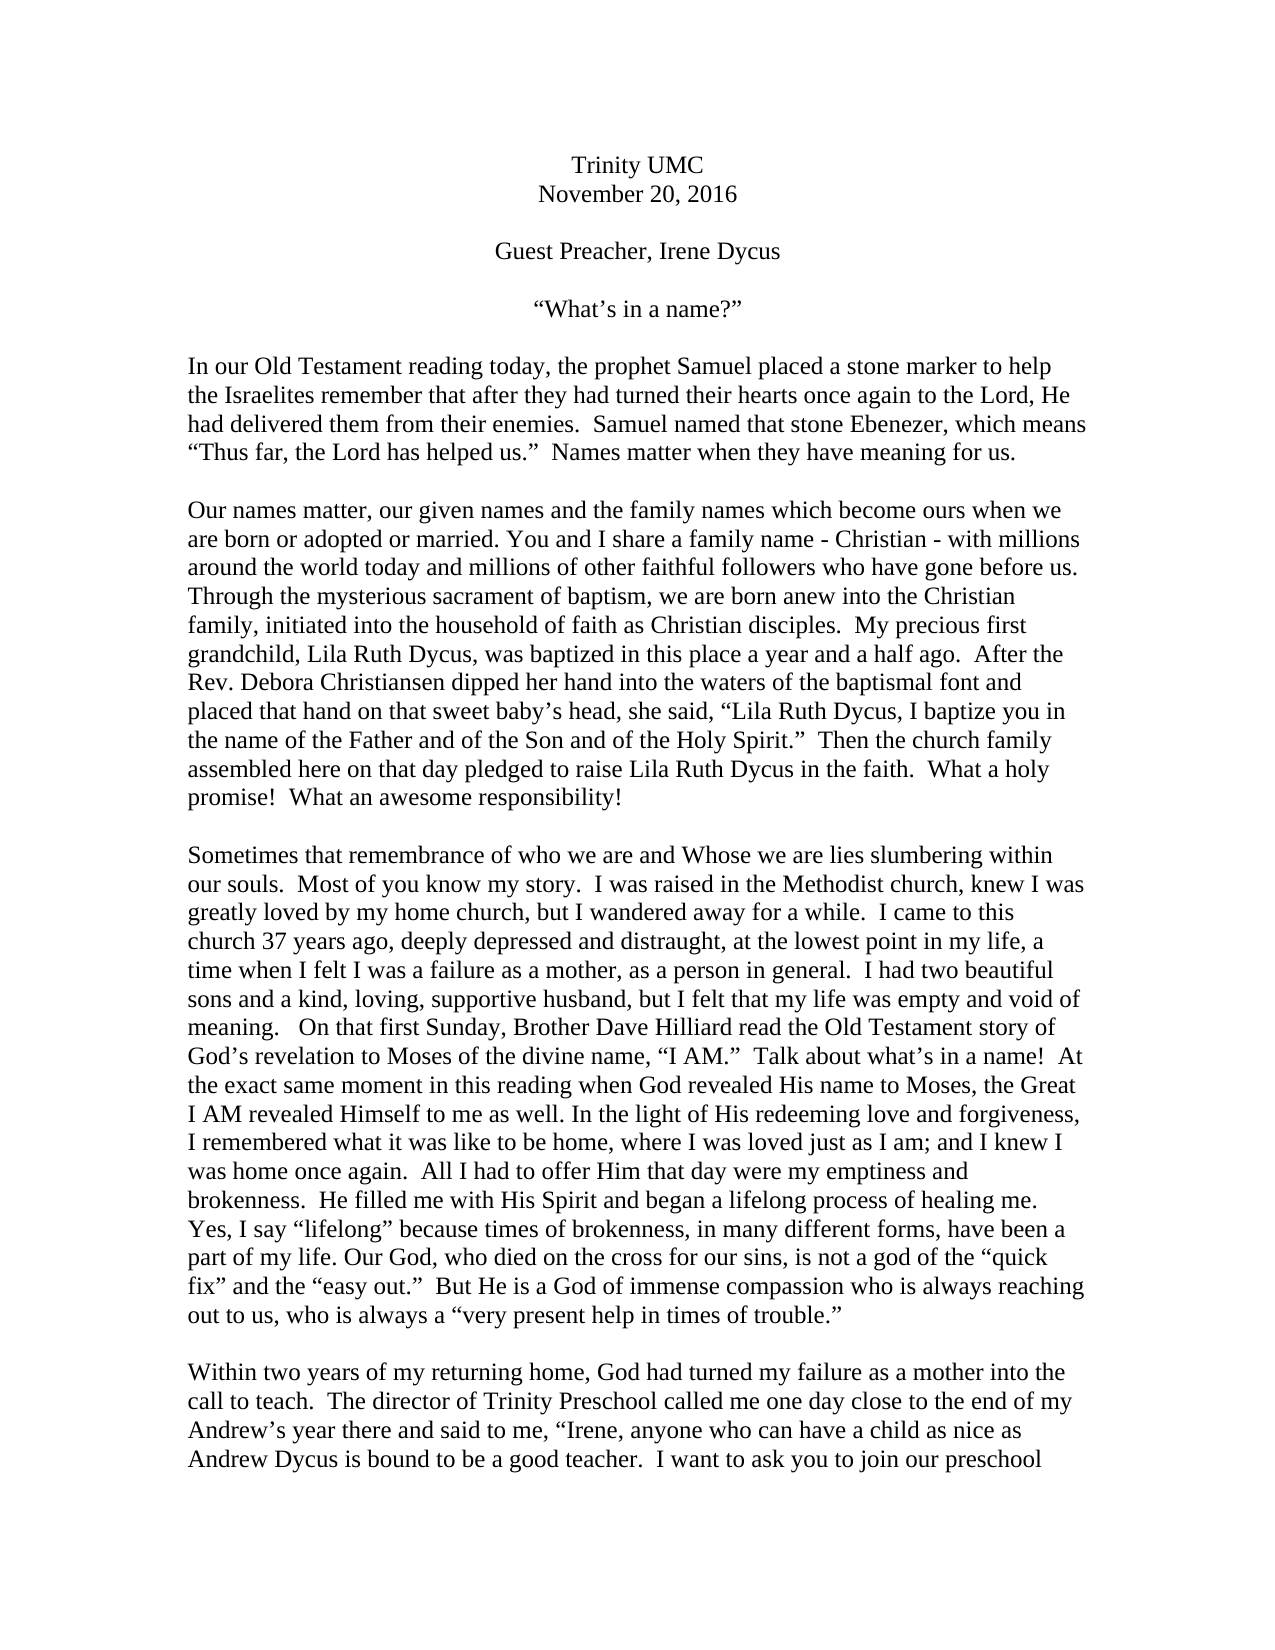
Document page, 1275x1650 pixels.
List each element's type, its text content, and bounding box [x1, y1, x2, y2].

text Guest Preacher, Irene Dycus [187, 236, 1087, 265]
text November 20, 2016 [187, 179, 1087, 207]
text Sometimes that remembrance of who we are and Whose we are lies slumbering within our souls. Most of you know my story. I was raised in the Methodist church, knew I was greatly loved by my home church, but I wandered away for a while. I came to this church 37 years ago, deeply depressed and distraught, at the lowest point in my life, a time when I felt I was a failure as a mother, as a person in general. I had two beautiful sons and a kind, loving, supportive husband, but I felt that my life was empty and void of meaning. On that first Sunday, Brother Dave Hilliard read the Old Testament story of God’s revelation to Moses of the divine name, “I AM.” Talk about what’s in a name! At the exact same moment in this reading when God revealed His name to Moses, the Great I AM revealed Himself to me as well. In the light of His redeeming love and forgiveness, I remembered what it was like to be home, where I was loved just as I am; and I knew I was home once again. All I had to offer Him that day were my emptiness and brokenness. He filled me with His Spirit and began a lifelong process of healing me. Yes, I say “lifelong” because times of brokenness, in many different forms, have been a part of my life. Our God, who died on the cross for our sins, is not a god of the “quick fix” and the “easy out.” But He is a God of immense compassion who is always reaching out to us, who is always a “very present help in times of trouble.” [187, 840, 1087, 1329]
text Our names matter, our given names and the family names which become ours when we are born or adopted or married. You and I share a family name - Christian - with millions around the world today and millions of other faithful followers who have gone before us. Through the mysterious sacrament of baptism, we are born anew into the Christian family, initiated into the household of faith as Christian disciples. My precious first grandchild, Lila Ruth Dycus, was baptized in this place a year and a half ago. After the Rev. Debora Christiansen dipped her hand into the waters of the baptismal font and placed that hand on that sweet baby’s head, she said, “Lila Ruth Dycus, I baptize you in the name of the Father and of the Son and of the Holy Spirit.” Then the church family assembled here on that day pledged to raise Lila Ruth Dycus in the faith. What a holy promise! What an awesome responsibility! [187, 495, 1087, 811]
text “What’s in a name?” [187, 294, 1087, 322]
text In our Old Testament reading today, the prophet Samuel placed a stone marker to help the Israelites remember that after they had turned their hearts once again to the Lord, He had delivered them from their enemies. Samuel named that stone Ebenezer, which means “Thus far, the Lord has helped us.” Names matter when they have meaning for us. [187, 351, 1087, 466]
text Trinity UMC [187, 150, 1087, 179]
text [187, 1357, 1087, 1472]
